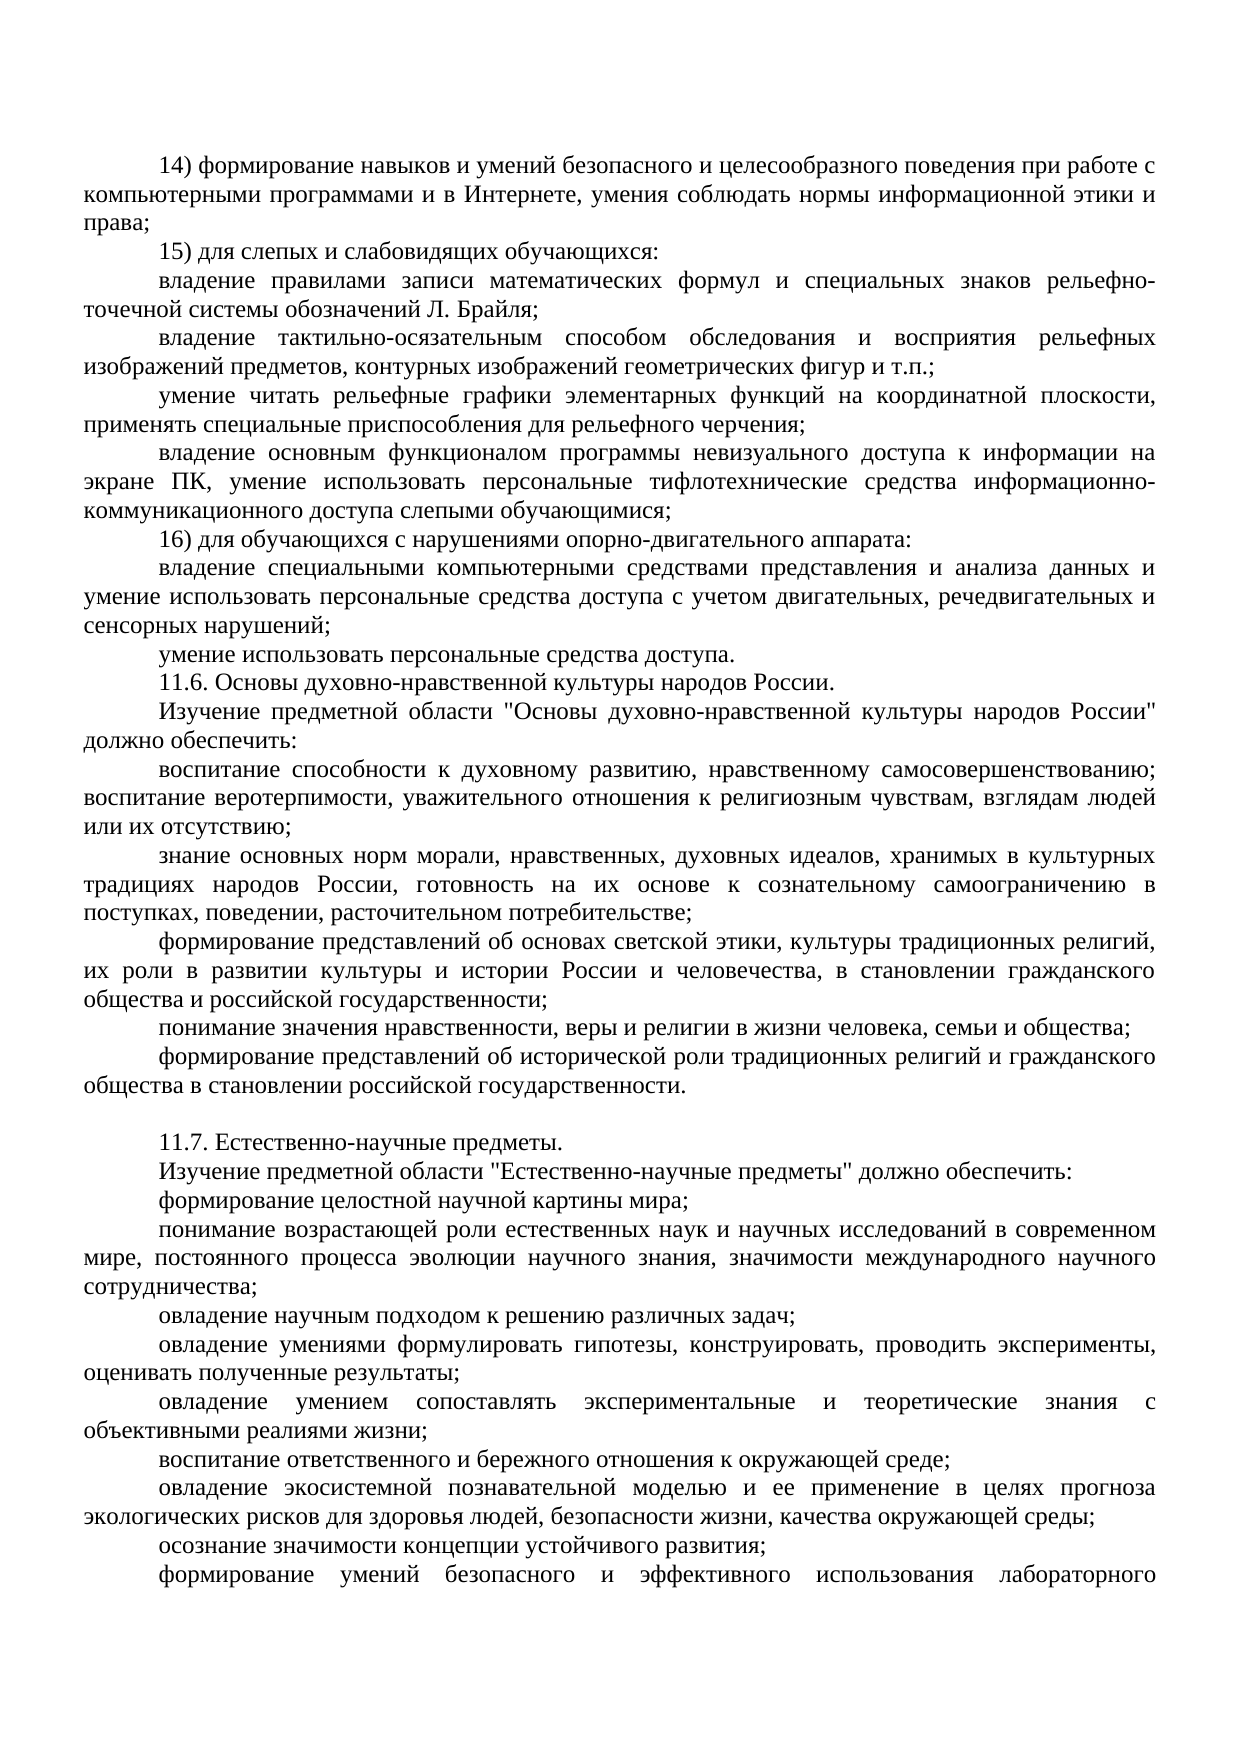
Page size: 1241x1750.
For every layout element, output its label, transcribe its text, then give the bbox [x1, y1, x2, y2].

text владение основным функционалом программы невизуального доступа к информации на экране ПК, умение использовать персональные тифлотехнические средства информационно-коммуникационного доступа слепыми обучающимися; [83, 437, 1157, 524]
text овладение умениями формулировать гипотезы, конструировать, проводить эксперименты, оценивать полученные результаты; [83, 1329, 1157, 1386]
text умение использовать персональные средства доступа. [83, 639, 1157, 667]
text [83, 1559, 1157, 1587]
text 15) для слепых и слабовидящих обучающихся: [83, 236, 1157, 265]
text понимание возрастающей роли естественных наук и научных исследований в современном мире, постоянного процесса эволюции научного знания, значимости международного научного сотрудничества; [83, 1214, 1157, 1300]
text воспитание способности к духовному развитию, нравственному самосовершенствованию; воспитание веротерпимости, уважительного отношения к религиозным чувствам, взглядам людей или их отсутствию; [83, 754, 1157, 840]
text воспитание ответственного и бережного отношения к окружающей среде; [83, 1444, 1157, 1472]
text умение читать рельефные графики элементарных функций на координатной плоскости, применять специальные приспособления для рельефного черчения; [83, 380, 1157, 437]
text осознание значимости концепции устойчивого развития; [83, 1530, 1157, 1559]
text Изучение предметной области "Основы духовно-нравственной культуры народов России" должно обеспечить: [83, 696, 1157, 754]
text 14) формирование навыков и умений безопасного и целесообразного поведения при работе с компьютерными программами и в Интернете, умения соблюдать нормы информационной этики и права; [83, 150, 1157, 236]
text формирование представлений об исторической роли традиционных религий и гражданского общества в становлении российской государственности. [83, 1041, 1157, 1099]
text Изучение предметной области "Естественно-научные предметы" должно обеспечить: [83, 1156, 1157, 1185]
text владение правилами записи математических формул и специальных знаков рельефно-точечной системы обозначений Л. Брайля; [83, 265, 1157, 322]
text владение специальными компьютерными средствами представления и анализа данных и умение использовать персональные средства доступа с учетом двигательных, речедвигательных и сенсорных нарушений; [83, 552, 1157, 639]
text владение тактильно-осязательным способом обследования и восприятия рельефных изображений предметов, контурных изображений геометрических фигур и т.п.; [83, 322, 1157, 380]
text 11.6. Основы духовно-нравственной культуры народов России. [83, 667, 1157, 696]
text овладение научным подходом к решению различных задач; [83, 1300, 1157, 1329]
text овладение умением сопоставлять экспериментальные и теоретические знания с объективными реалиями жизни; [83, 1386, 1157, 1444]
text овладение экосистемной познавательной моделью и ее применение в целях прогноза экологических рисков для здоровья людей, безопасности жизни, качества окружающей среды; [83, 1472, 1157, 1530]
text 11.7. Естественно-научные предметы. [83, 1127, 1157, 1156]
text формирование целостной научной картины мира; [83, 1185, 1157, 1214]
text 16) для обучающихся с нарушениями опорно-двигательного аппарата: [83, 524, 1157, 552]
text понимание значения нравственности, веры и религии в жизни человека, семьи и общества; [83, 1012, 1157, 1041]
text знание основных норм морали, нравственных, духовных идеалов, хранимых в культурных традициях народов России, готовность на их основе к сознательному самоограничению в поступках, поведении, расточительном потребительстве; [83, 840, 1157, 926]
text формирование представлений об основах светской этики, культуры традиционных религий, их роли в развитии культуры и истории России и человечества, в становлении гражданского общества и российской государственности; [83, 926, 1157, 1012]
